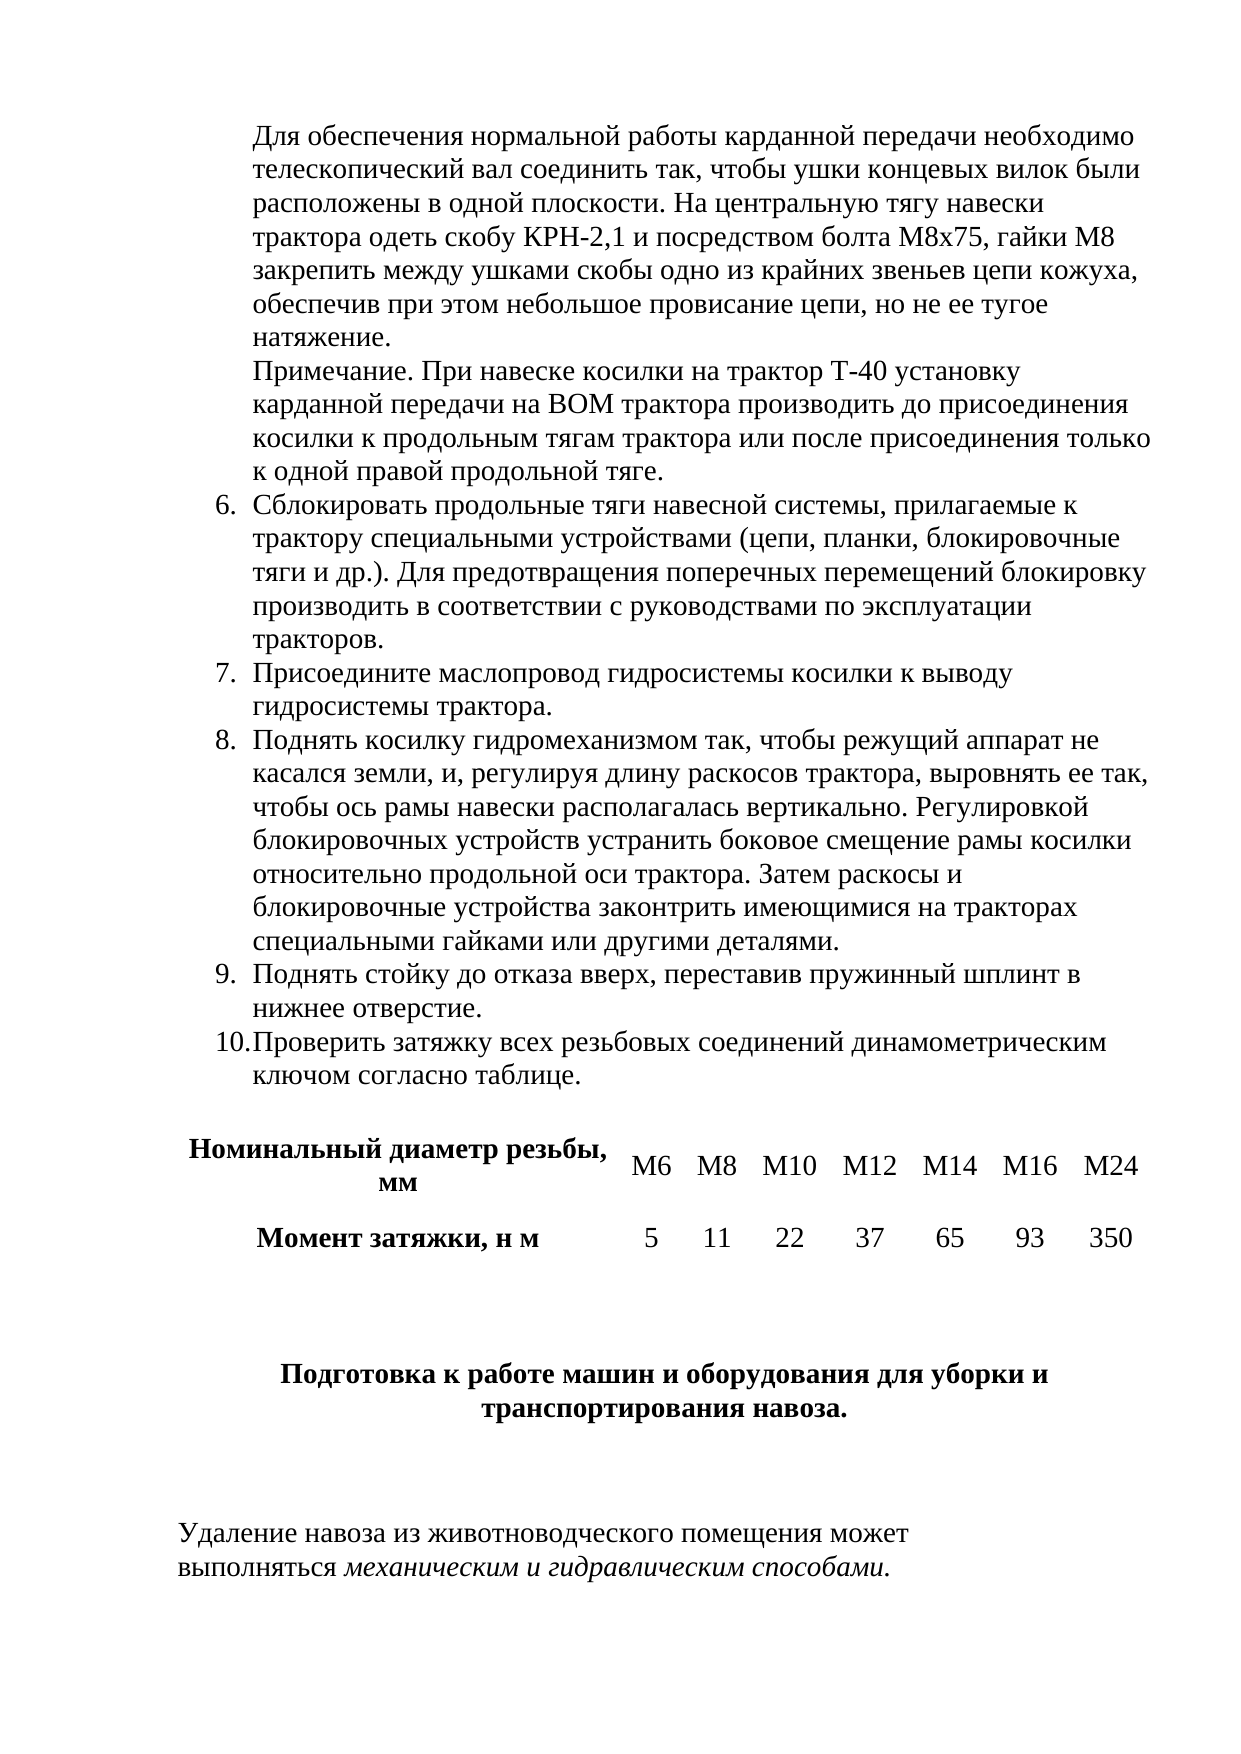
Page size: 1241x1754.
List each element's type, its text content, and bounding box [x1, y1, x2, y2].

table_cell 350 [1070, 1209, 1152, 1264]
table_header М24 [1070, 1120, 1152, 1209]
table_cell Момент затяжки, н м [177, 1209, 618, 1264]
text Подготовка к работе машин и оборудования для уборки и транспортирования навоза. [177, 1356, 1152, 1423]
table_header М10 [750, 1120, 830, 1209]
table_header М12 [830, 1120, 910, 1209]
table_header М6 [619, 1120, 684, 1209]
list Проверить затяжку всех резьбовых соединений динамометрическим ключом согласно таблице. [215, 1024, 1152, 1091]
text Удаление навоза из животноводческого помещения может выполняться механическим и гидравлическим способами. [177, 1515, 1152, 1582]
table_cell 5 [619, 1209, 684, 1264]
table_header М8 [684, 1120, 749, 1209]
table_header М14 [910, 1120, 990, 1209]
table_header Номинальный диаметр резьбы, мм [177, 1120, 618, 1209]
table_cell 11 [684, 1209, 749, 1264]
list Поднять стойку до отказа вверх, переставив пружинный шплинт в нижнее отверстие. [215, 957, 1152, 1024]
list Сблокировать продольные тяги навесной системы, прилагаемые к трактору специальными устройствами (цепи, планки, блокировочные тяги и др.). Для предотвращения поперечных перемещений блокировку производить в соответствии с руководствами по эксплуатации тракторов. [215, 487, 1152, 655]
table_cell 37 [830, 1209, 910, 1264]
list Поднять косилку гидромеханизмом так, чтобы режущий аппарат не касался земли, и, регулируя длину раскосов трактора, выровнять ее так, чтобы ось рамы навески располагалась вертикально. Регулировкой блокировочных устройств устранить боковое смещение рамы косилки относительно продольной оси трактора. Затем раскосы и блокировочные устройства законтрить имеющимися на тракторах специальными гайками или другими деталями. [215, 722, 1152, 957]
list Присоедините маслопровод гидросистемы косилки к выводу гидросистемы трактора. [215, 655, 1152, 722]
table_cell 93 [990, 1209, 1070, 1264]
table_cell 22 [750, 1209, 830, 1264]
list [215, 118, 1152, 487]
table_header М16 [990, 1120, 1070, 1209]
table_cell 65 [910, 1209, 990, 1264]
